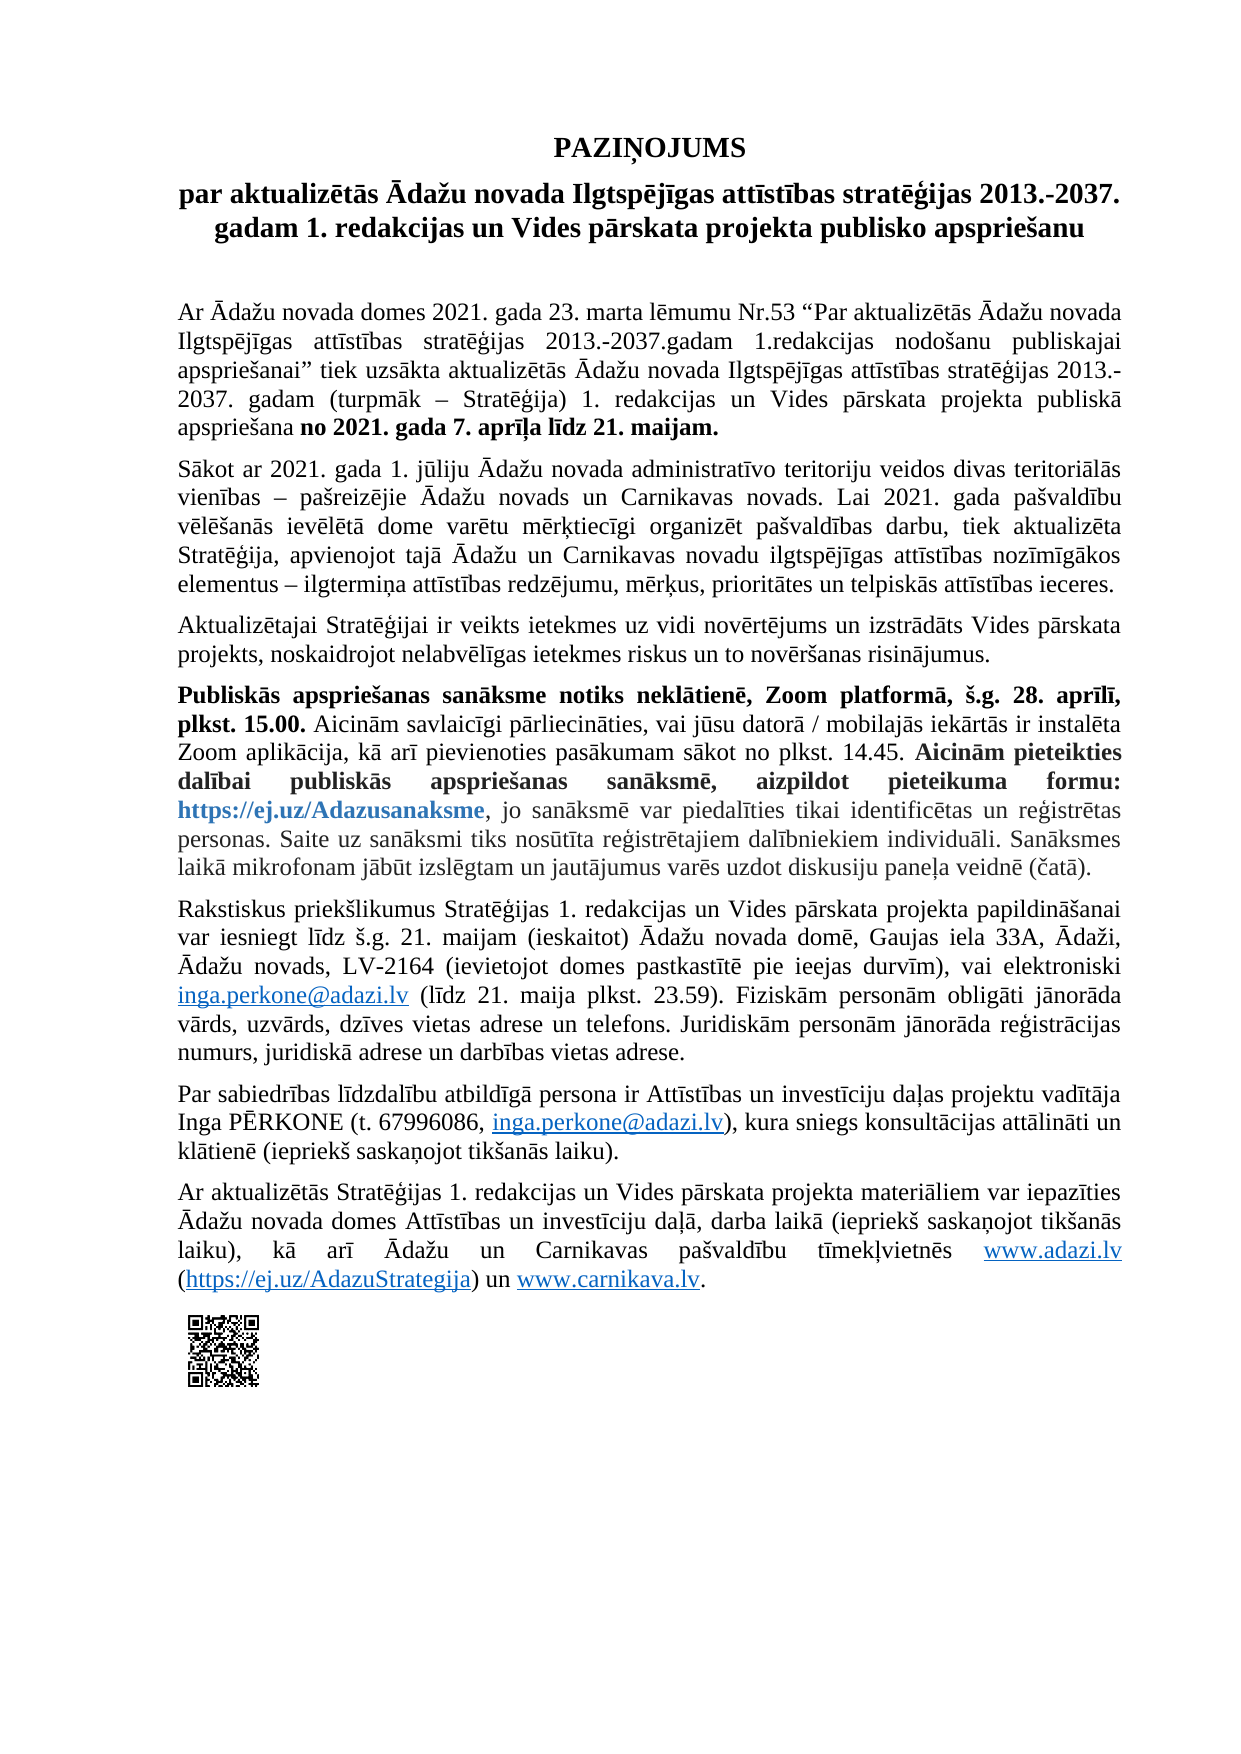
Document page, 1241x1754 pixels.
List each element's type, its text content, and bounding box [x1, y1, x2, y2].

text PAZIŅOJUMS [177, 131, 1122, 164]
picture [177, 1305, 270, 1398]
text Aktualizētajai Stratēģijai ir veikts ietekmes uz vidi novērtējums un izstrādāts Vides pārskata projekts, noskaidrojot nelabvēlīgas ietekmes riskus un to novēršanas risinājumus. [177, 610, 1122, 667]
text Sākot ar 2021. gada 1. jūliju Ādažu novada administratīvo teritoriju veidos divas teritoriālās vienības – pašreizējie Ādažu novads un Carnikavas novads. Lai 2021. gada pašvaldību vēlēšanās ievēlētā dome varētu mērķtiecīgi organizēt pašvaldības darbu, tiek aktualizēta Stratēģija, apvienojot tajā Ādažu un Carnikavas novadu ilgtspējīgas attīstības nozīmīgākos elementus – ilgtermiņa attīstības redzējumu, mērķus, prioritātes un telpiskās attīstības ieceres. [177, 454, 1122, 597]
text Publiskās apspriešanas sanāksme notiks neklātienē, Zoom platformā, š.g. 28. aprīlī, plkst. 15.00. Aicinām savlaicīgi pārliecināties, vai jūsu datorā / mobilajās iekārtās ir instalēta Zoom aplikācija, kā arī pievienoties pasākumam sākot no plkst. 14.45. Aicinām pieteikties dalībai publiskās apspriešanas sanāksmē, aizpildot pieteikuma formu: https://ej.uz/Adazusanaksme, jo sanāksmē var piedalīties tikai identificētas un reģistrētas personas. Saite uz sanāksmi tiks nosūtīta reģistrētajiem dalībniekiem individuāli. Sanāksmes laikā mikrofonam jābūt izslēgtam un jautājumus varēs uzdot diskusiju paneļa veidnē (čatā). [177, 680, 1122, 766]
text Par sabiedrības līdzdalību atbildīgā persona ir Attīstības un investīciju daļas projektu vadītāja Inga PĒRKONE (t. 67996086, inga.perkone@adazi.lv), kura sniegs konsultācijas attālināti un klātienē (iepriekš saskaņojot tikšanās laiku). [177, 1079, 1122, 1165]
text par aktualizētās Ādažu novada Ilgtspējīgas attīstības stratēģijas 2013.-2037. gadam 1. redakcijas un Vides pārskata projekta publisko apspriešanu [177, 177, 1122, 244]
text Ar Ādažu novada domes 2021. gada 23. marta lēmumu Nr.53 “Par aktualizētās Ādažu novada Ilgtspējīgas attīstības stratēģijas 2013.-2037.gadam 1.redakcijas nodošanu publiskajai apspriešanai” tiek uzsākta aktualizētās Ādažu novada Ilgtspējīgas attīstības stratēģijas 2013.-2037. gadam (turpmāk – Stratēģija) 1. redakcijas un Vides pārskata projekta publiskā apspriešana no 2021. gada 7. aprīļa līdz 21. maijam. [177, 297, 1122, 441]
text Rakstiskus priekšlikumus Stratēģijas 1. redakcijas un Vides pārskata projekta papildināšanai var iesniegt līdz š.g. 21. maijam (ieskaitot) Ādažu novada domē, Gaujas iela 33A, Ādaži, Ādažu novads, LV-2164 (ievietojot domes pastkastītē pie ieejas durvīm), vai elektroniski inga.perkone@adazi.lv (līdz 21. maija plkst. 23.59). Fiziskām personām obligāti jānorāda vārds, uzvārds, dzīves vietas adrese un telefons. Juridiskām personām jānorāda reģistrācijas numurs, juridiskā adrese un darbības vietas adrese. [177, 894, 1122, 1066]
text Ar aktualizētās Stratēģijas 1. redakcijas un Vides pārskata projekta materiāliem var iepazīties Ādažu novada domes Attīstības un investīciju daļā, darba laikā (iepriekš saskaņojot tikšanās laiku), kā arī Ādažu un Carnikavas pašvaldību tīmekļvietnēs www.adazi.lv (https://ej.uz/AdazuStrategija) un www.carnikava.lv. [177, 1177, 1122, 1292]
